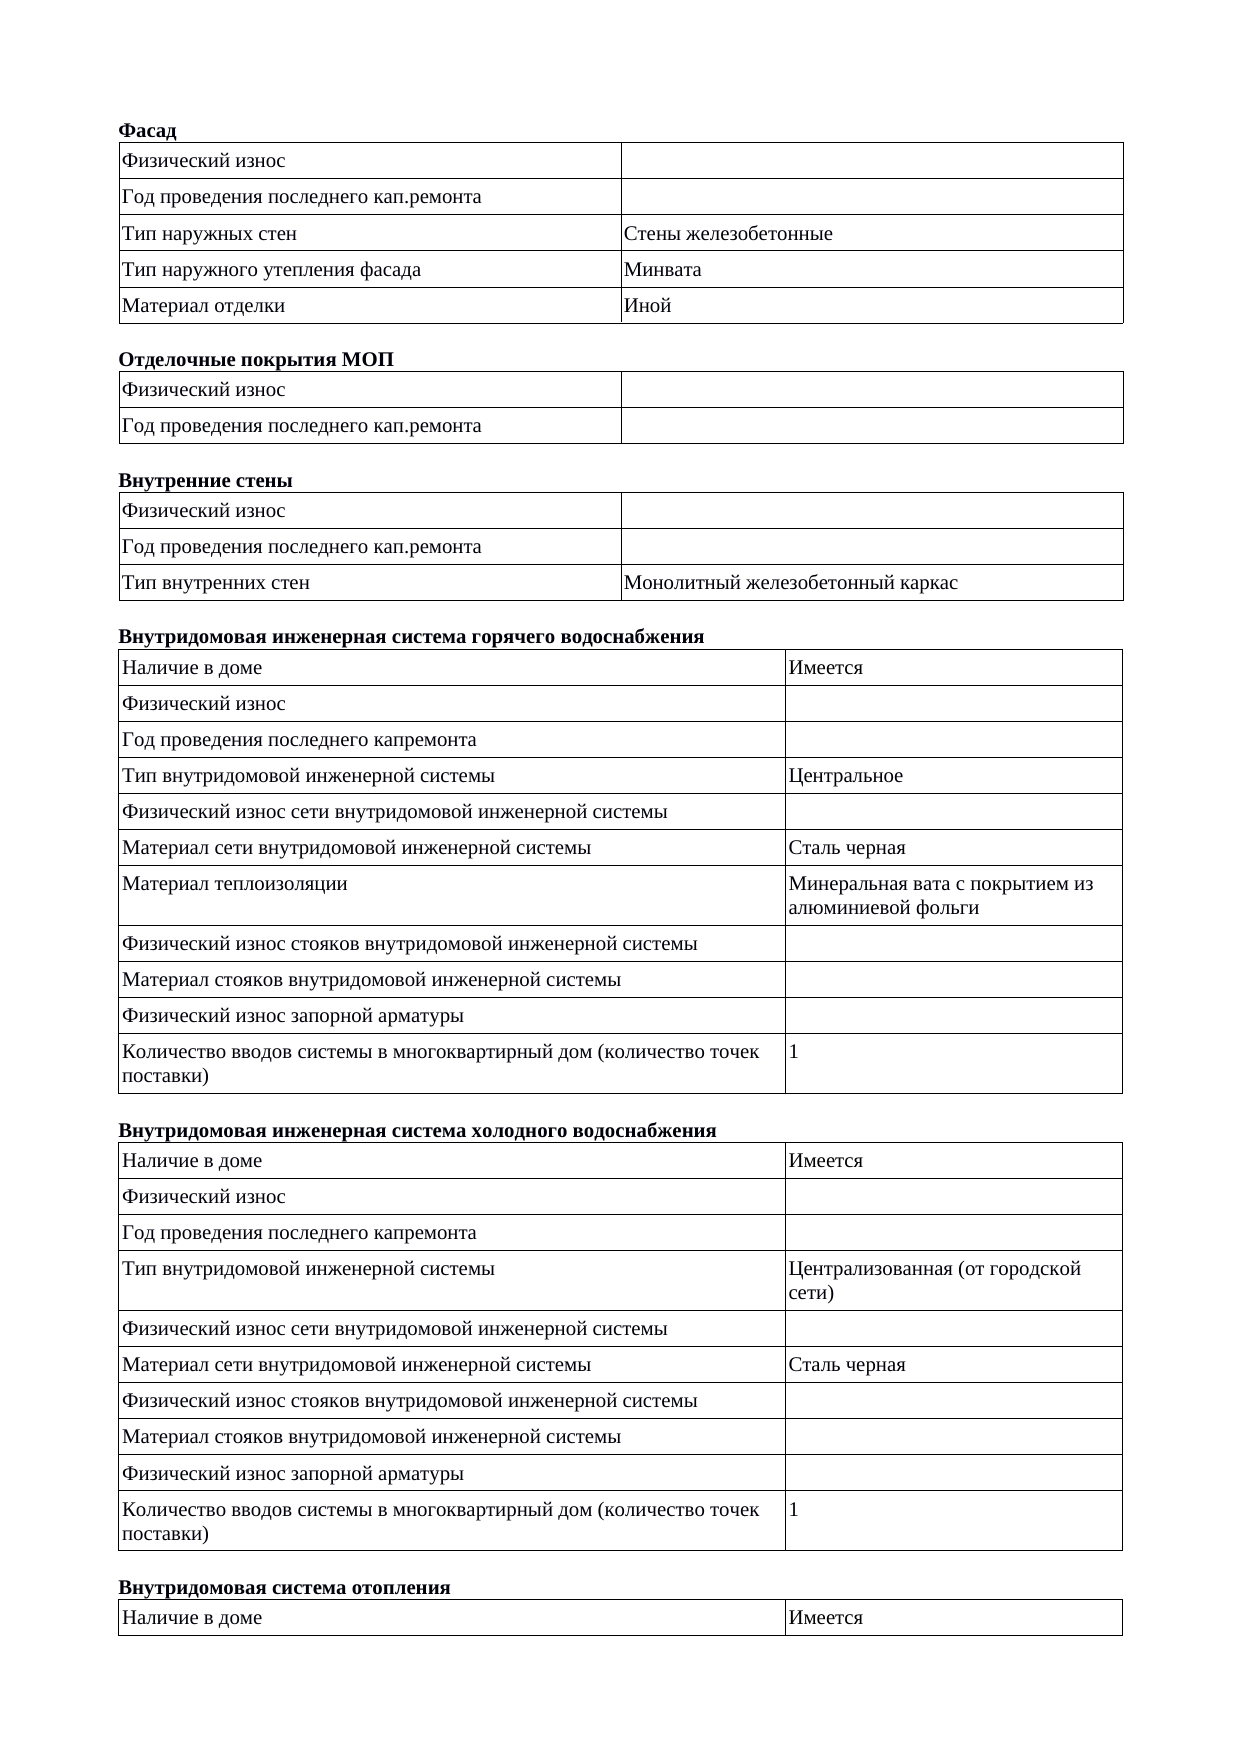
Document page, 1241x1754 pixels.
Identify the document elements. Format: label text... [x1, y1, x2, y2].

table_header Наличие в доме [119, 1600, 785, 1635]
table_cell Физический износ [119, 1179, 785, 1214]
table_cell Тип внутренних стен [120, 565, 621, 600]
table_cell Физический износ сети внутридомовой инженерной системы [119, 794, 785, 829]
table_cell Стены железобетонные [622, 215, 1123, 250]
table_cell Материал сети внутридомовой инженерной системы [119, 830, 785, 865]
table_cell Количество вводов системы в многоквартирный дом (количество точек поставки) [119, 1491, 785, 1550]
table_cell Год проведения последнего кап.ремонта [120, 408, 621, 443]
table_cell Год проведения последнего кап.ремонта [120, 179, 621, 214]
table_header Наличие в доме [119, 650, 785, 684]
table_cell Физический износ запорной арматуры [119, 998, 785, 1033]
table_cell Количество вводов системы в многоквартирный дом (количество точек поставки) [119, 1034, 785, 1093]
table_cell 1 [786, 1491, 1122, 1550]
table_cell [786, 1419, 1122, 1454]
table_cell [622, 179, 1123, 214]
table_cell Материал сети внутридомовой инженерной системы [119, 1347, 785, 1382]
table_cell [786, 998, 1122, 1033]
table_cell Физический износ сети внутридомовой инженерной системы [119, 1311, 785, 1346]
table_cell Иной [622, 288, 1123, 322]
table_cell [622, 529, 1123, 564]
table_header Физический износ [120, 493, 621, 528]
table_header Физический износ [120, 372, 621, 407]
text Внутридомовая система отопления [118, 1575, 1122, 1599]
table_cell Год проведения последнего кап.ремонта [120, 529, 621, 564]
table_cell Тип внутридомовой инженерной системы [119, 1251, 785, 1310]
table_header [622, 372, 1123, 407]
table_cell [622, 408, 1123, 443]
table_cell Физический износ стояков внутридомовой инженерной системы [119, 926, 785, 961]
table_cell Минеральная вата с покрытием из алюминиевой фольги [786, 866, 1122, 925]
table_header Имеется [786, 1600, 1122, 1635]
table_header [622, 143, 1123, 178]
table_cell [786, 962, 1122, 997]
table_cell Тип наружных стен [120, 215, 621, 250]
table_cell Минвата [622, 251, 1123, 286]
table_cell Год проведения последнего капремонта [119, 1215, 785, 1250]
table_cell [786, 794, 1122, 829]
table_cell [786, 1215, 1122, 1250]
table_cell [786, 1383, 1122, 1418]
text Внутридомовая инженерная система горячего водоснабжения [118, 624, 1122, 648]
table_cell Сталь черная [786, 1347, 1122, 1382]
table_cell Материал стояков внутридомовой инженерной системы [119, 962, 785, 997]
table_cell [786, 1455, 1122, 1490]
text Фасад [118, 118, 1122, 142]
text Внутренние стены [118, 444, 1122, 492]
table_header Физический износ [120, 143, 621, 178]
text Отделочные покрытия МОП [118, 324, 1122, 371]
table_cell Материал теплоизоляции [119, 866, 785, 925]
table_cell Централизованная (от городской сети) [786, 1251, 1122, 1310]
text Внутридомовая инженерная система холодного водоснабжения [118, 1118, 1122, 1142]
table_cell Центральное [786, 758, 1122, 793]
table_cell Физический износ стояков внутридомовой инженерной системы [119, 1383, 785, 1418]
table_cell [786, 722, 1122, 757]
table_cell Материал отделки [120, 288, 621, 322]
table_cell Физический износ запорной арматуры [119, 1455, 785, 1490]
table_cell Тип наружного утепления фасада [120, 251, 621, 286]
table_cell Физический износ [119, 686, 785, 721]
table_header Имеется [786, 650, 1122, 684]
table_cell 1 [786, 1034, 1122, 1093]
table_cell [786, 1179, 1122, 1214]
table_cell Материал стояков внутридомовой инженерной системы [119, 1419, 785, 1454]
table_cell [786, 1311, 1122, 1346]
table_header Наличие в доме [119, 1143, 785, 1178]
table_cell Тип внутридомовой инженерной системы [119, 758, 785, 793]
table_header [622, 493, 1123, 528]
table_cell [786, 926, 1122, 961]
table_cell [786, 686, 1122, 721]
table_cell Год проведения последнего капремонта [119, 722, 785, 757]
table_cell Монолитный железобетонный каркас [622, 565, 1123, 600]
table_cell Сталь черная [786, 830, 1122, 865]
table_header Имеется [786, 1143, 1122, 1178]
